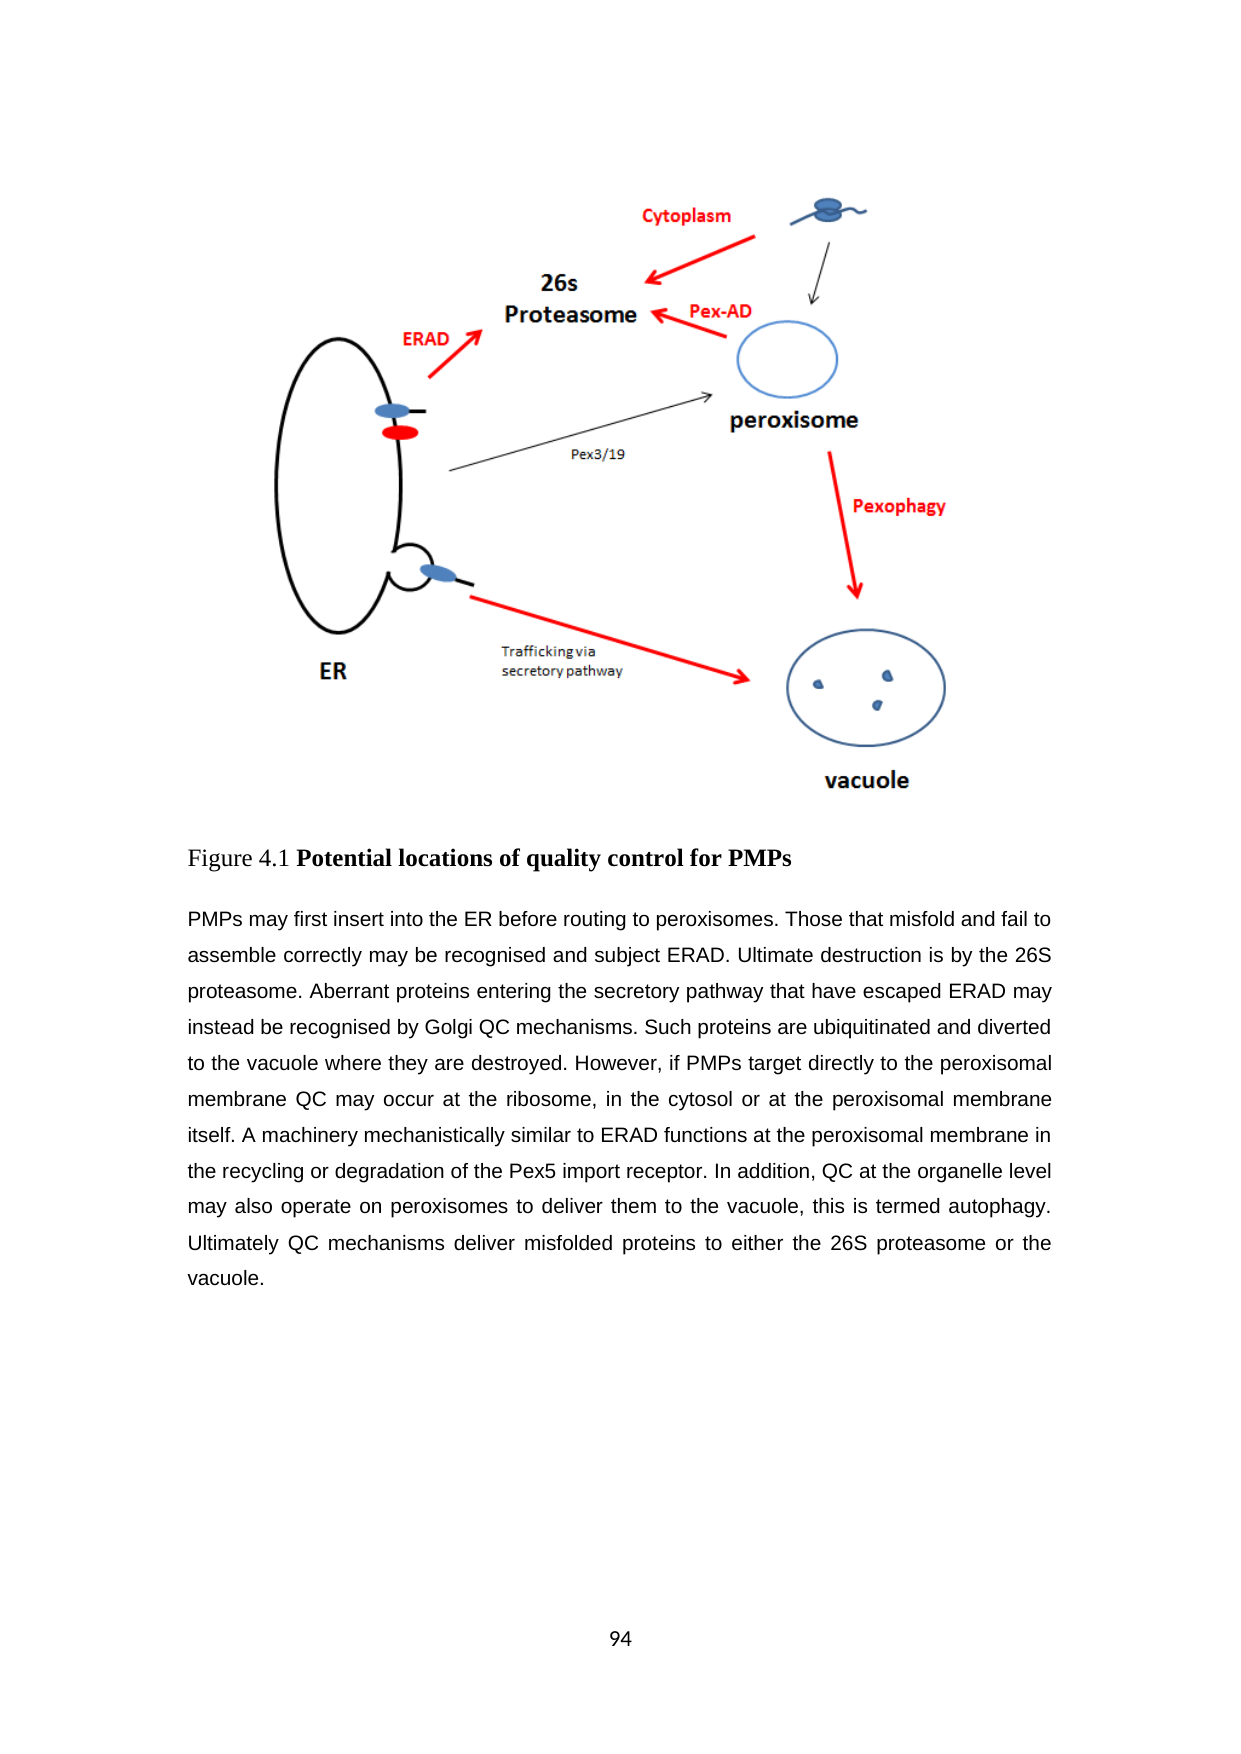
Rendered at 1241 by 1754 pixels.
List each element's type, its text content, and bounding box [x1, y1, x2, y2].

picture [240, 193, 977, 794]
text PMPs may first insert into the ER before routing to peroxisomes. Those that misfold and fail to assemble correctly may be recognised and subject ERAD. Ultimate destruction is by the 26S proteasome. Aberrant proteins entering the secretory pathway that have escaped ERAD may instead be recognised by Golgi QC mechanisms. Such proteins are ubiquitinated and diverted to the vacuole where they are destroyed. However, if PMPs target directly to the peroxisomal membrane QC may occur at the ribosome, in the cytosol or at the peroxisomal membrane itself. A machinery mechanistically similar to ERAD functions at the peroxisomal membrane in the recycling or degradation of the Pex5 import receptor. In addition, QC at the organelle level may also operate on peroxisomes to deliver them to the vacuole, this is termed autophagy. Ultimately QC mechanisms deliver misfolded proteins to either the 26S proteasome or the vacuole. [187, 907, 1053, 1290]
